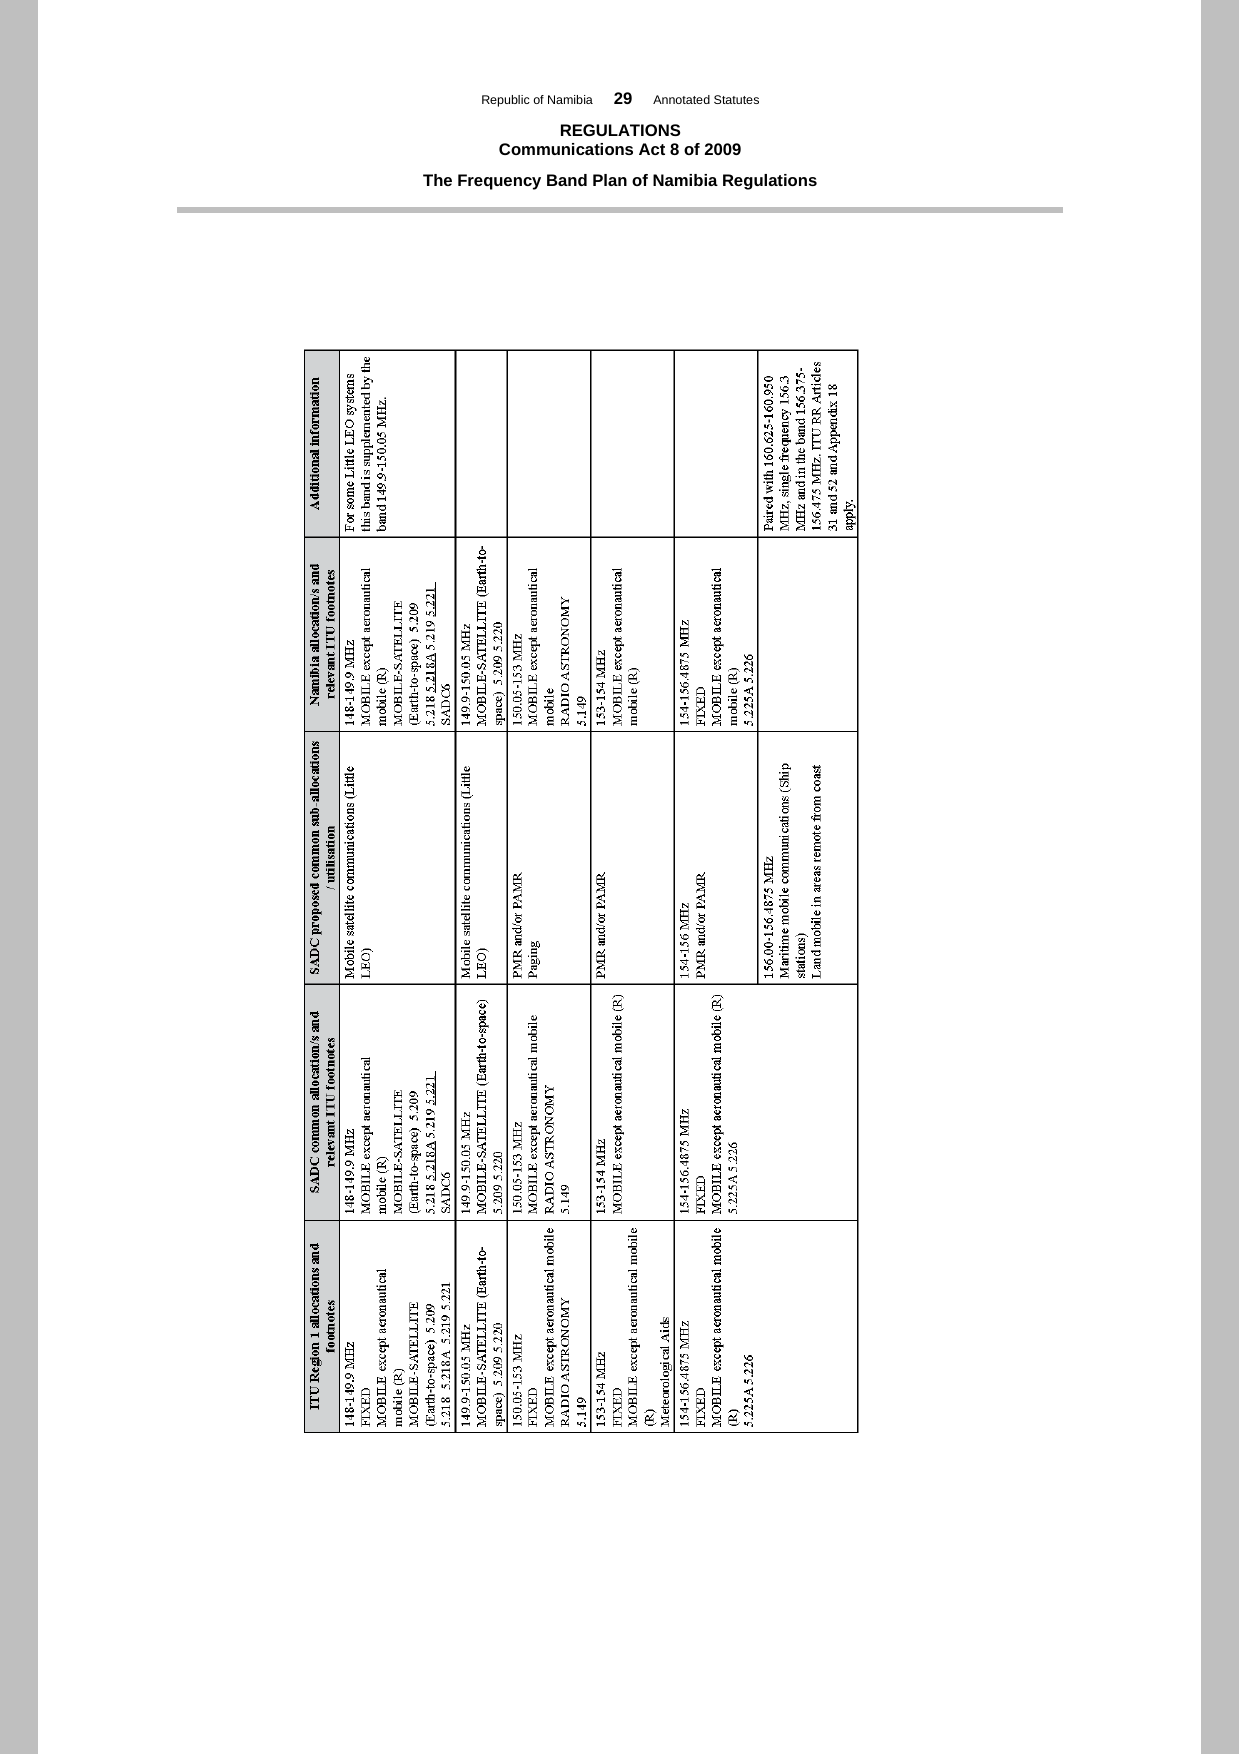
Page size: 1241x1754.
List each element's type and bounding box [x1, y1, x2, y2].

picture [177, 265, 1063, 1517]
